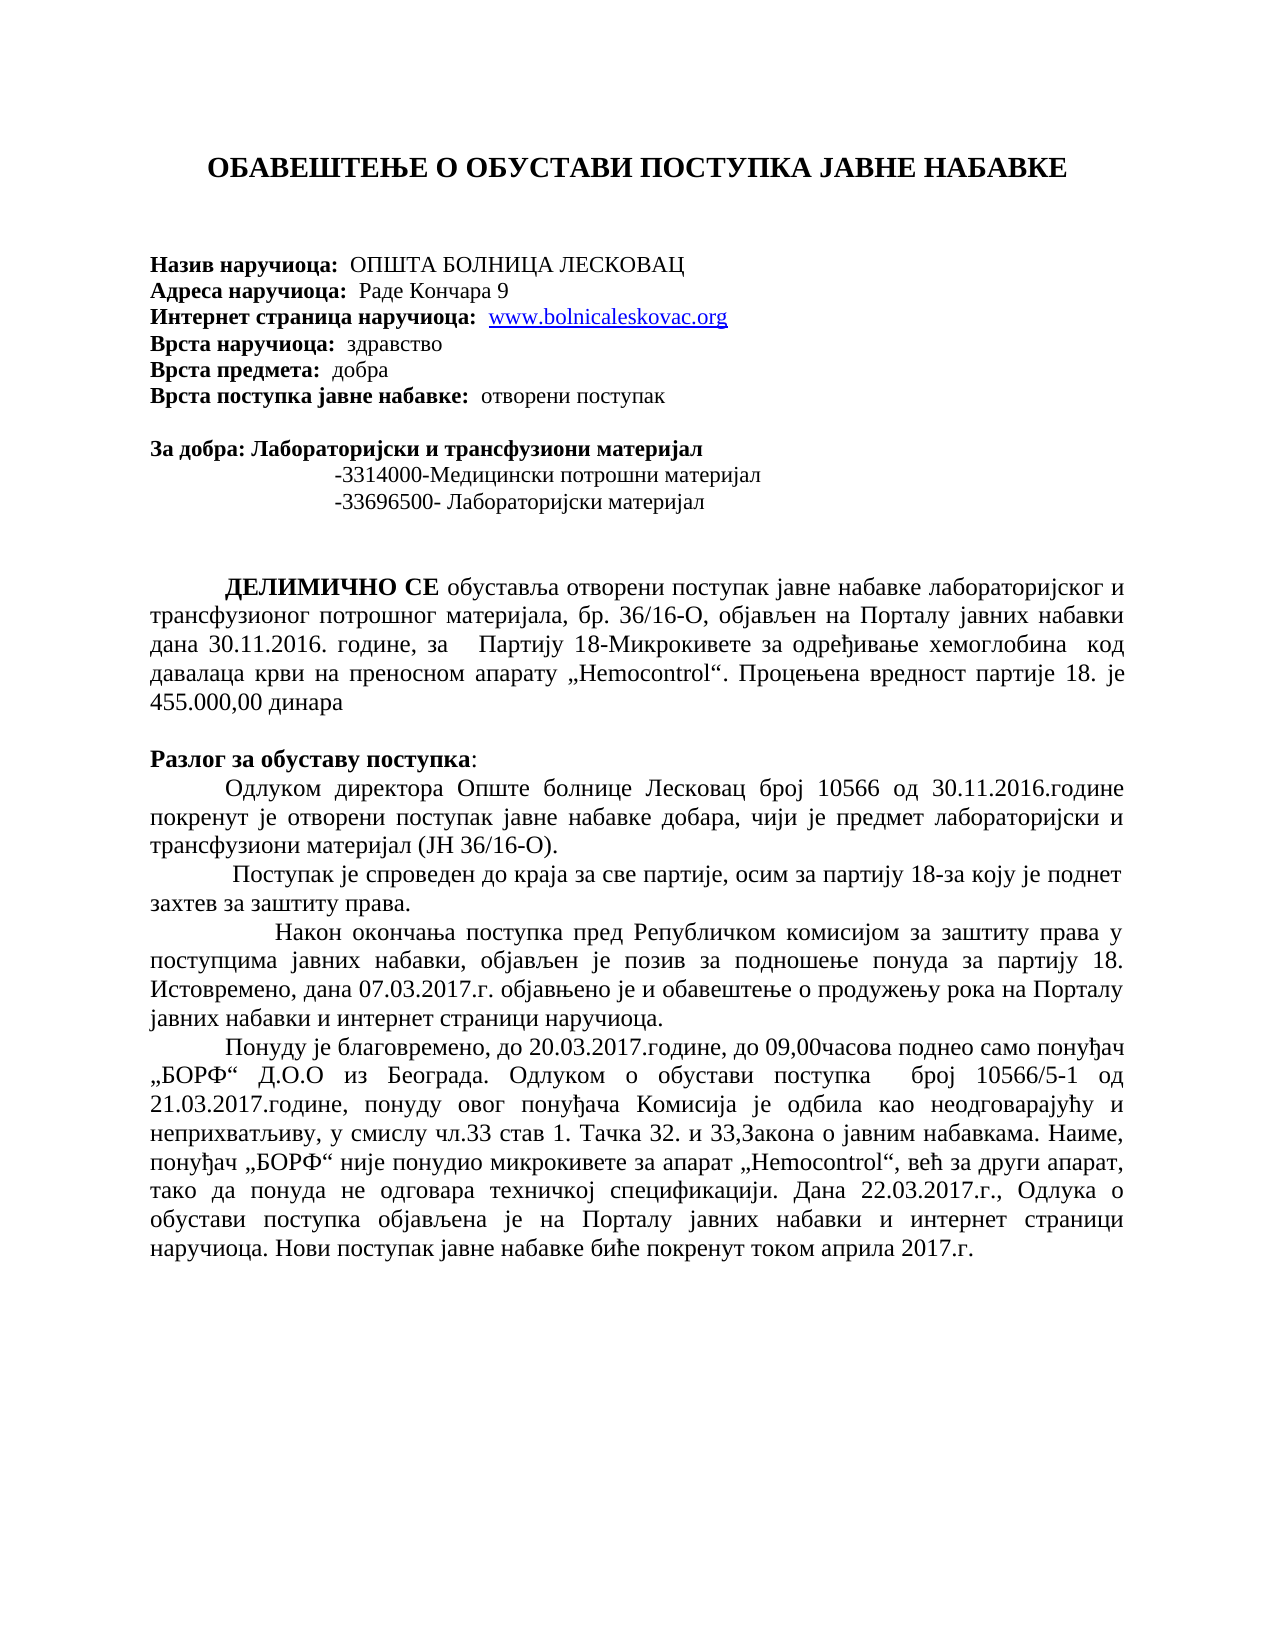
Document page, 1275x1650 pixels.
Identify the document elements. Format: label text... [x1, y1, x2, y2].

text -33696500- Лабораторијски материјал [150, 488, 1125, 514]
text -3314000-Медицински потрошни материјал [150, 461, 1125, 488]
text Разлог за обуставу поступка: [150, 744, 1125, 773]
text ДЕЛИМИЧНО СЕ обуставља отворени поступак јавне набавке лабораторијског и трансфузионог потрошног материјала, бр. 36/16-О, објављен на Порталу јавних набавки дана 30.11.2016. године, за Партију 18-Микрокивете за одређивање хемоглобина код давалаца крви на преносном апарату „Hemocontrol“. Процењена вредност партије 18. jе 455.000,00 динара [150, 572, 1125, 715]
text Интернет страница наручиоца: www.bolnicaleskovac.org [150, 303, 1125, 330]
text Адреса наручиоца: Раде Кончара 9 [150, 277, 1125, 303]
text Понуду је благовремено, до 20.03.2017.године, до 09,00часова поднео само понуђач „БОРФ“ Д.О.О из Београда. Одлуком о обустави поступка број 10566/5-1 од 21.03.2017.године, понуду овог понуђача Комисија је одбила као неодговарајућу и неприхватљиву, у смислу чл.33 став 1. Тачка 32. и 33,Закона о јавним набавкама. Наиме, понуђач „БОРФ“ није понудио микрокивете за апарат „Hemocontrol“, већ за други апарат, тако да понуда не одговара техничкој спецификацији. Дана 22.03.2017.г., Одлука о обустави поступка објављена је на Порталу јавних набавки и интернет страници наручиоца. Нови поступак јавне набавке биће покренут током априла 2017.г. [150, 1032, 1125, 1262]
text Врста поступка јавне набавке: отворени поступак [150, 382, 1125, 409]
text Oдлуком директора Опште болнице Лесковац број 10566 од 30.11.2016.године покренут је отворени поступак јавне набавке добара, чији је предмет лабораторијски и трансфузиони материјал (ЈН 36/16-О). [150, 773, 1125, 859]
text За добра: Лабораторијски и трансфузиони материјал [150, 435, 1125, 461]
text Врста предмета: добра [150, 356, 1125, 382]
text Поступак је спроведен до краја за све партије, осим за партију 18-за коју је поднет захтев за заштиту права. [150, 859, 1125, 917]
text Назив наручиоца: ОПШТА БОЛНИЦА ЛЕСКОВАЦ [150, 251, 1125, 277]
text Врста наручиоца: здравство [150, 330, 1125, 356]
text Након окончања поступка пред Републичком комисијом за заштиту права у поступцима јавних набавки, објављен је позив за подношење понуда за партију 18. Истовремено, дана 07.03.2017.г. објавњено је и обавештење о продужењу рока на Порталу јавних набавки и интернет страници наручиоца. [150, 917, 1125, 1032]
text ОБАВЕШТЕЊЕ О ОБУСТАВИ ПОСТУПКА ЈАВНЕ НАБАВКЕ [150, 150, 1125, 183]
